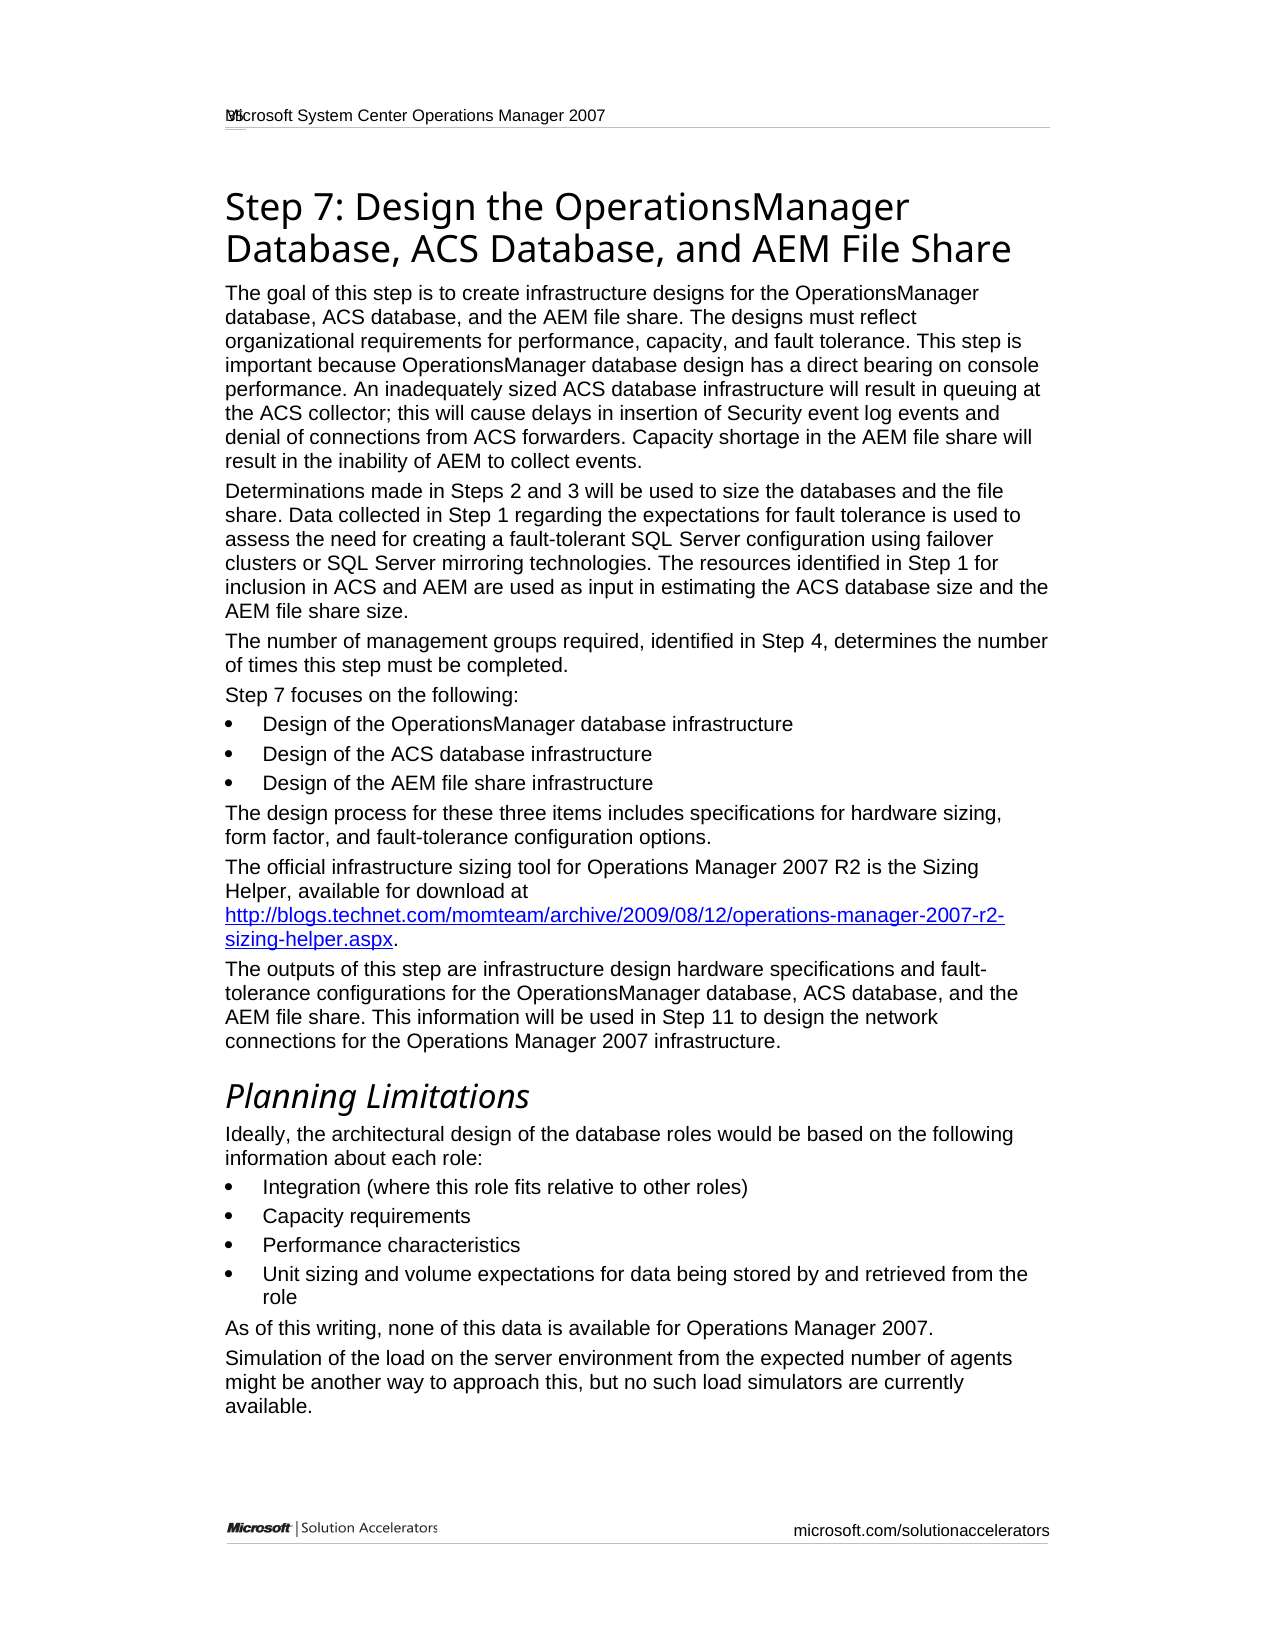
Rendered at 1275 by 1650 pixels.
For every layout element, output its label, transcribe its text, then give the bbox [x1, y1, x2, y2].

list Design of the AEM file share infrastructure [225, 772, 1050, 795]
text The official infrastructure sizing tool for Operations Manager 2007 R2 is the Sizing Helper, available for download at http://blogs.technet.com/momteam/archive/2009/08/12/operations-manager-2007-r2-sizing-helper.aspx. [225, 855, 1050, 951]
list Capacity requirements [225, 1205, 1050, 1228]
text The design process for these three items includes specifications for hardware sizing, form factor, and fault-tolerance configuration options. [225, 801, 1050, 849]
picture [227, 1521, 438, 1537]
subtitle Planning Limitations [225, 1078, 1050, 1116]
subtitle Step 7: Design the OperationsManager Database, ACS Database, and AEM File Share [225, 187, 1050, 271]
list Design of the OperationsManager database infrastructure [225, 713, 1050, 736]
list Design of the ACS database infrastructure [225, 743, 1050, 766]
list Integration (where this role fits relative to other roles) [225, 1176, 1050, 1199]
text The number of management groups required, identified in Step 4, determines the number of times this step must be completed. [225, 629, 1050, 677]
list Performance characteristics [225, 1234, 1050, 1257]
text The outputs of this step are infrastructure design hardware specifications and fault-tolerance configurations for the OperationsManager database, ACS database, and the AEM file share. This information will be used in Step 11 to design the network connections for the Operations Manager 2007 infrastructure. [225, 957, 1050, 1053]
text Step 7 focuses on the following: [225, 683, 1050, 707]
text The goal of this step is to create infrastructure designs for the OperationsManager database, ACS database, and the AEM file share. The designs must reflect organizational requirements for performance, capacity, and fault tolerance. This step is important because OperationsManager database design has a direct bearing on console performance. An inadequately sized ACS database infrastructure will result in queuing at the ACS collector; this will cause delays in insertion of Security event log events and denial of connections from ACS forwarders. Capacity shortage in the AEM file share will result in the inability of AEM to collect events. [225, 281, 1050, 473]
text Simulation of the load on the server environment from the expected number of agents might be another way to approach this, but no such load simulators are currently available. [225, 1346, 1050, 1418]
text Ideally, the architectural design of the database roles would be based on the following information about each role: [225, 1122, 1050, 1170]
text Determinations made in Steps 2 and 3 will be used to size the databases and the file share. Data collected in Step 1 regarding the expectations for fault tolerance is used to assess the need for creating a fault-tolerant SQL Server configuration using failover clusters or SQL Server mirroring technologies. The resources identified in Step 1 for inclusion in ACS and AEM are used as input in estimating the ACS database size and the AEM file share size. [225, 479, 1050, 623]
list Unit sizing and volume expectations for data being stored by and retrieved from the role [225, 1263, 1050, 1309]
text As of this writing, none of this data is available for Operations Manager 2007. [225, 1316, 1050, 1339]
